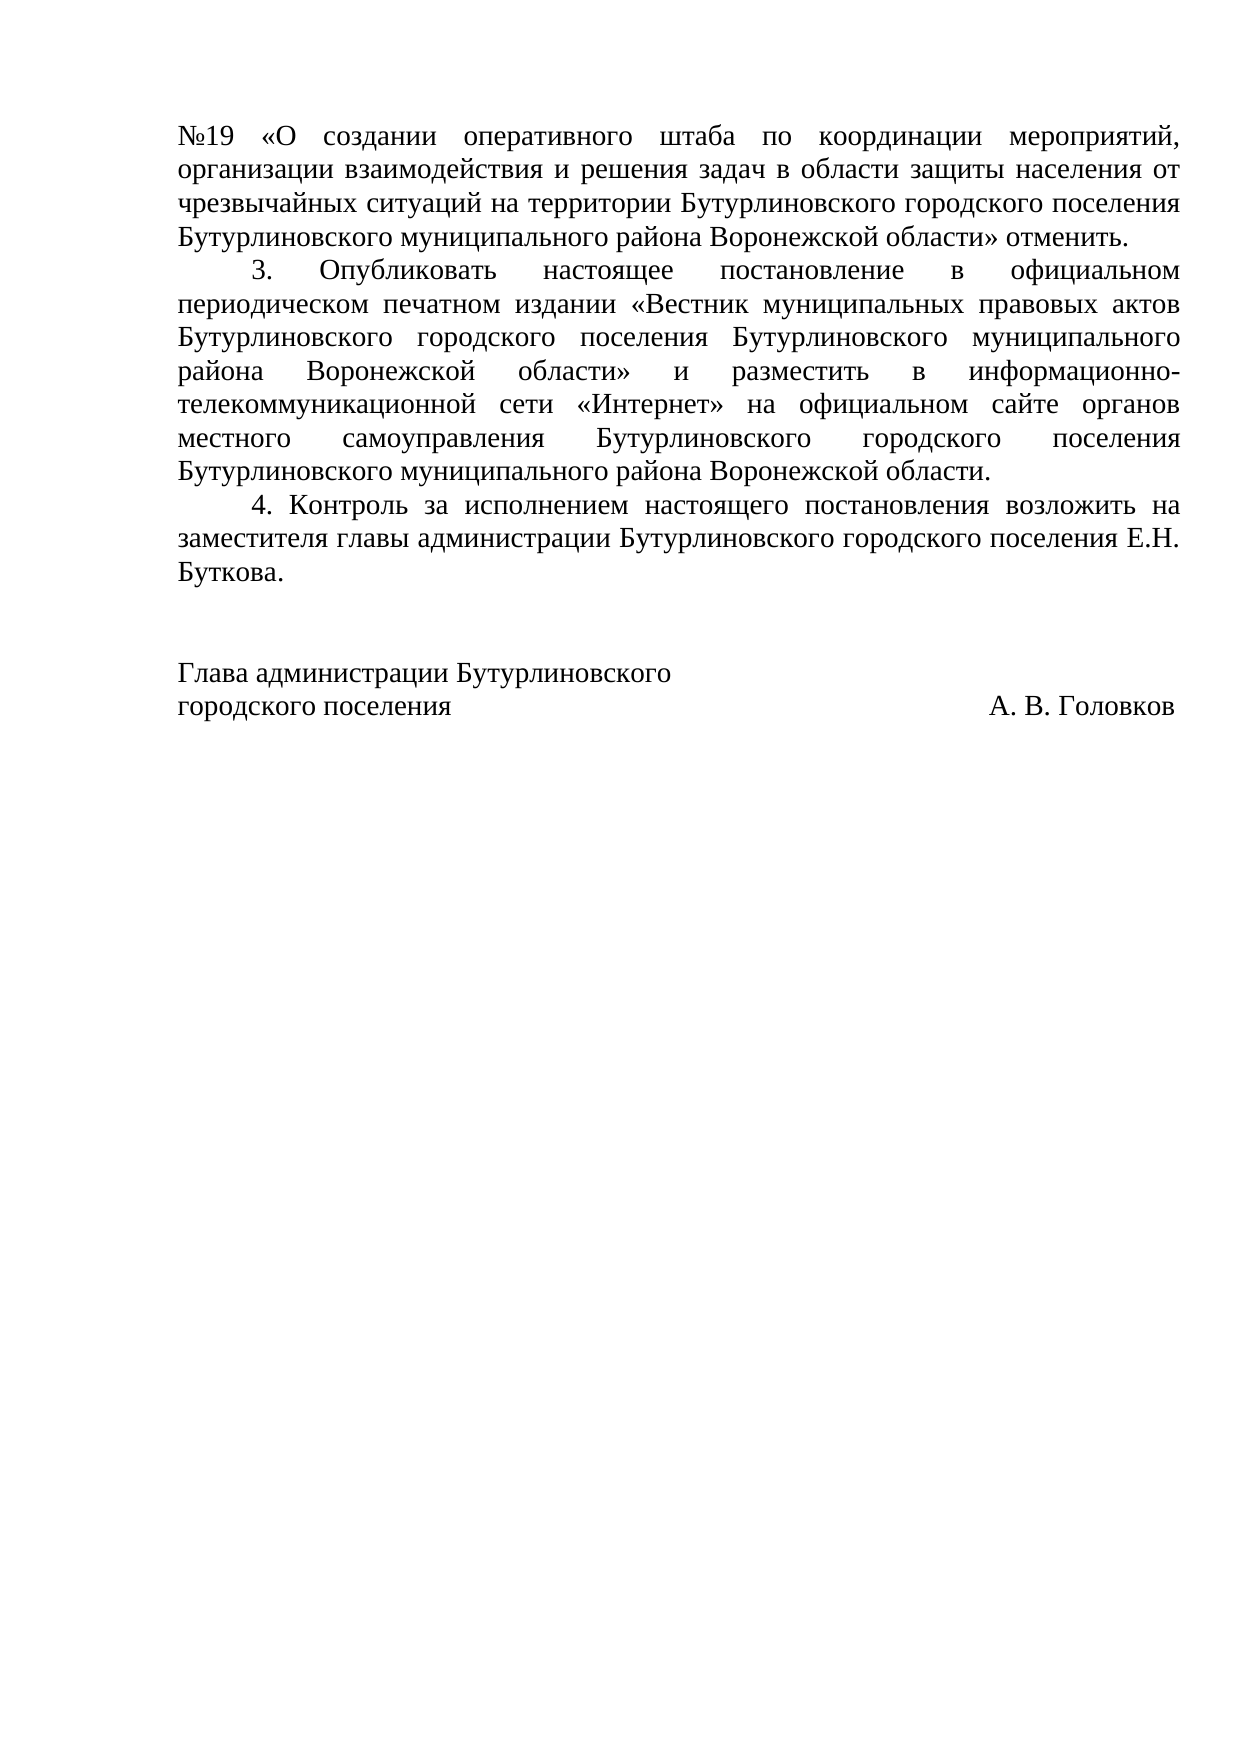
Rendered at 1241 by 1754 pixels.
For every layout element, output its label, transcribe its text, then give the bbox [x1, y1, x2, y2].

text 3. Опубликовать настоящее постановление в официальном периодическом печатном издании «Вестник муниципальных правовых актов Бутурлиновского городского поселения Бутурлиновского муниципального района Воронежской области» и разместить в информационно-телекоммуникационной сети «Интернет» на официальном сайте органов местного самоуправления Бутурлиновского городского поселения Бутурлиновского муниципального района Воронежской области. [177, 252, 1181, 487]
text 4. Контроль за исполнением настоящего постановления возложить на заместителя главы администрации Бутурлиновского городского поселения Е.Н. Буткова. [177, 487, 1181, 588]
text городского поселения А. В. Головков [177, 688, 1181, 722]
text Глава администрации Бутурлиновского [177, 655, 1181, 688]
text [177, 118, 1181, 252]
